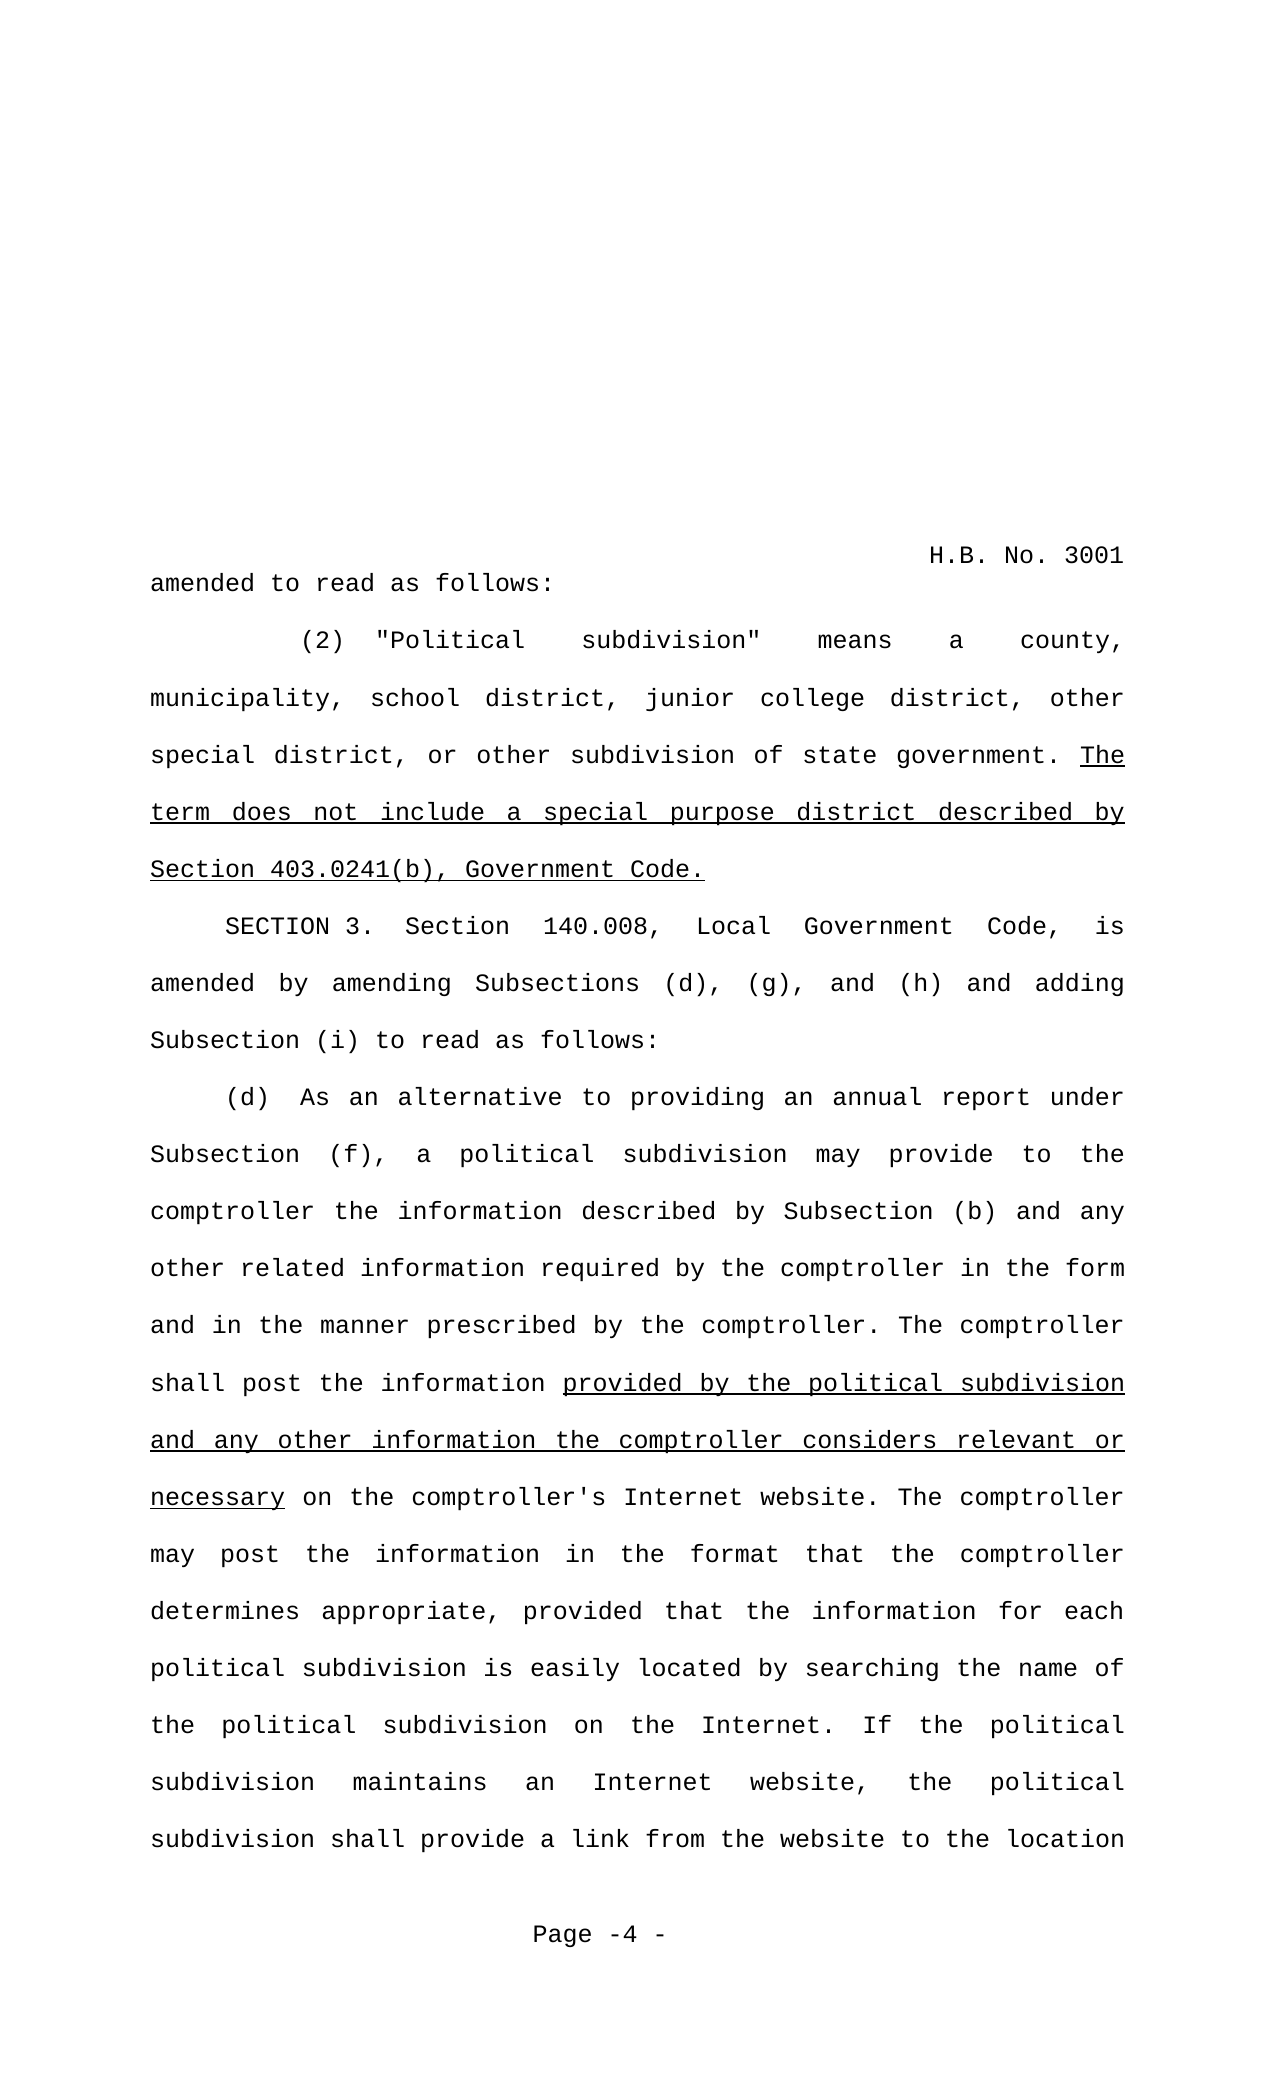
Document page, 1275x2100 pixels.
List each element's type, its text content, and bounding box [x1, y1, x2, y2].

text (2) "Political subdivision" means a county, municipality, school district, junior college district, other special district, or other subdivision of state government. The term does not include a special purpose district described by Section 403.0241(b), Government Code. [150, 628, 1125, 822]
text (2) "Political subdivision" means a county, municipality, school district, junior college district, other special district, or other subdivision of state government. The term does not include a special purpose district described by Section 403.0241(b), Government Code. [150, 824, 1125, 885]
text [150, 571, 1125, 599]
text SECTION 3. Section 140.008, Local Government Code, is amended by amending Subsections (d), (g), and (h) and adding Subsection (i) to read as follows: [150, 913, 1125, 1056]
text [150, 1452, 1125, 1855]
